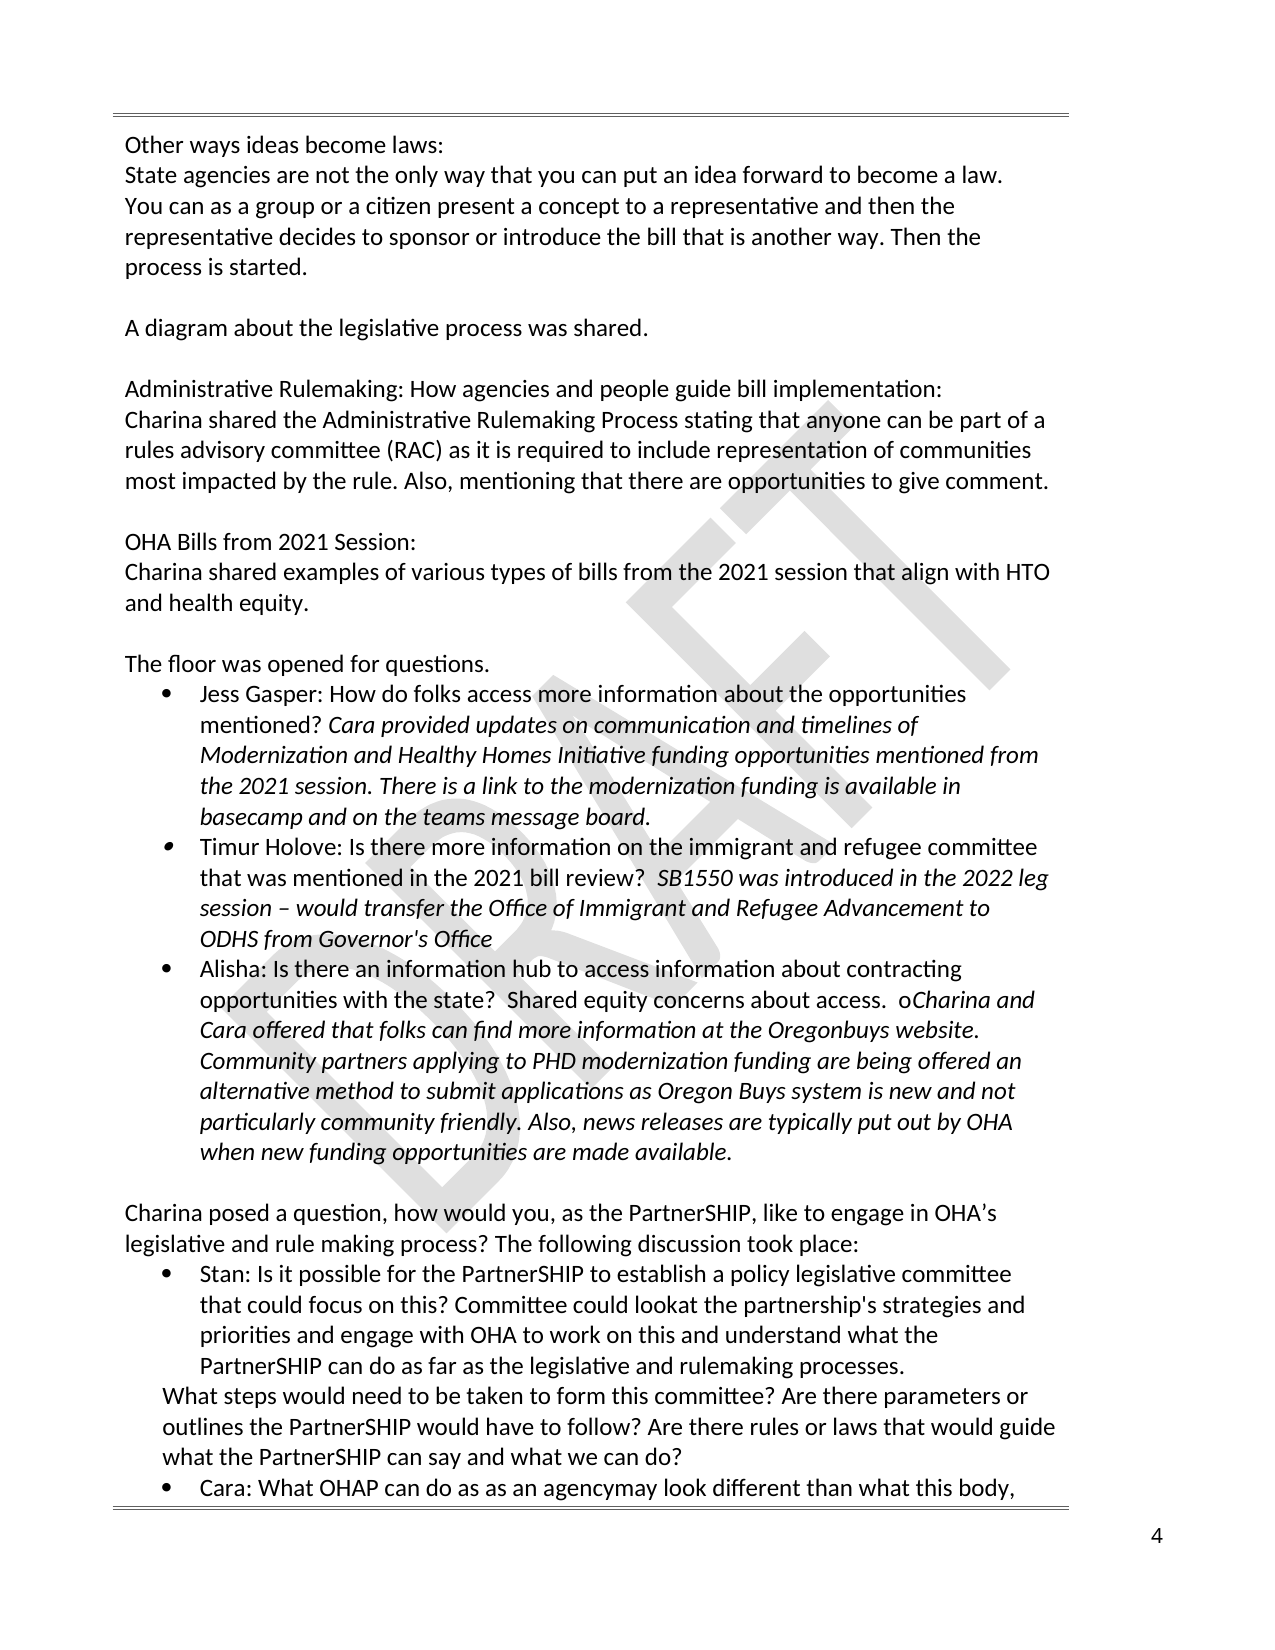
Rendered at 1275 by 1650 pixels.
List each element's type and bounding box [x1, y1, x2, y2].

table_cell [113, 117, 1069, 1506]
